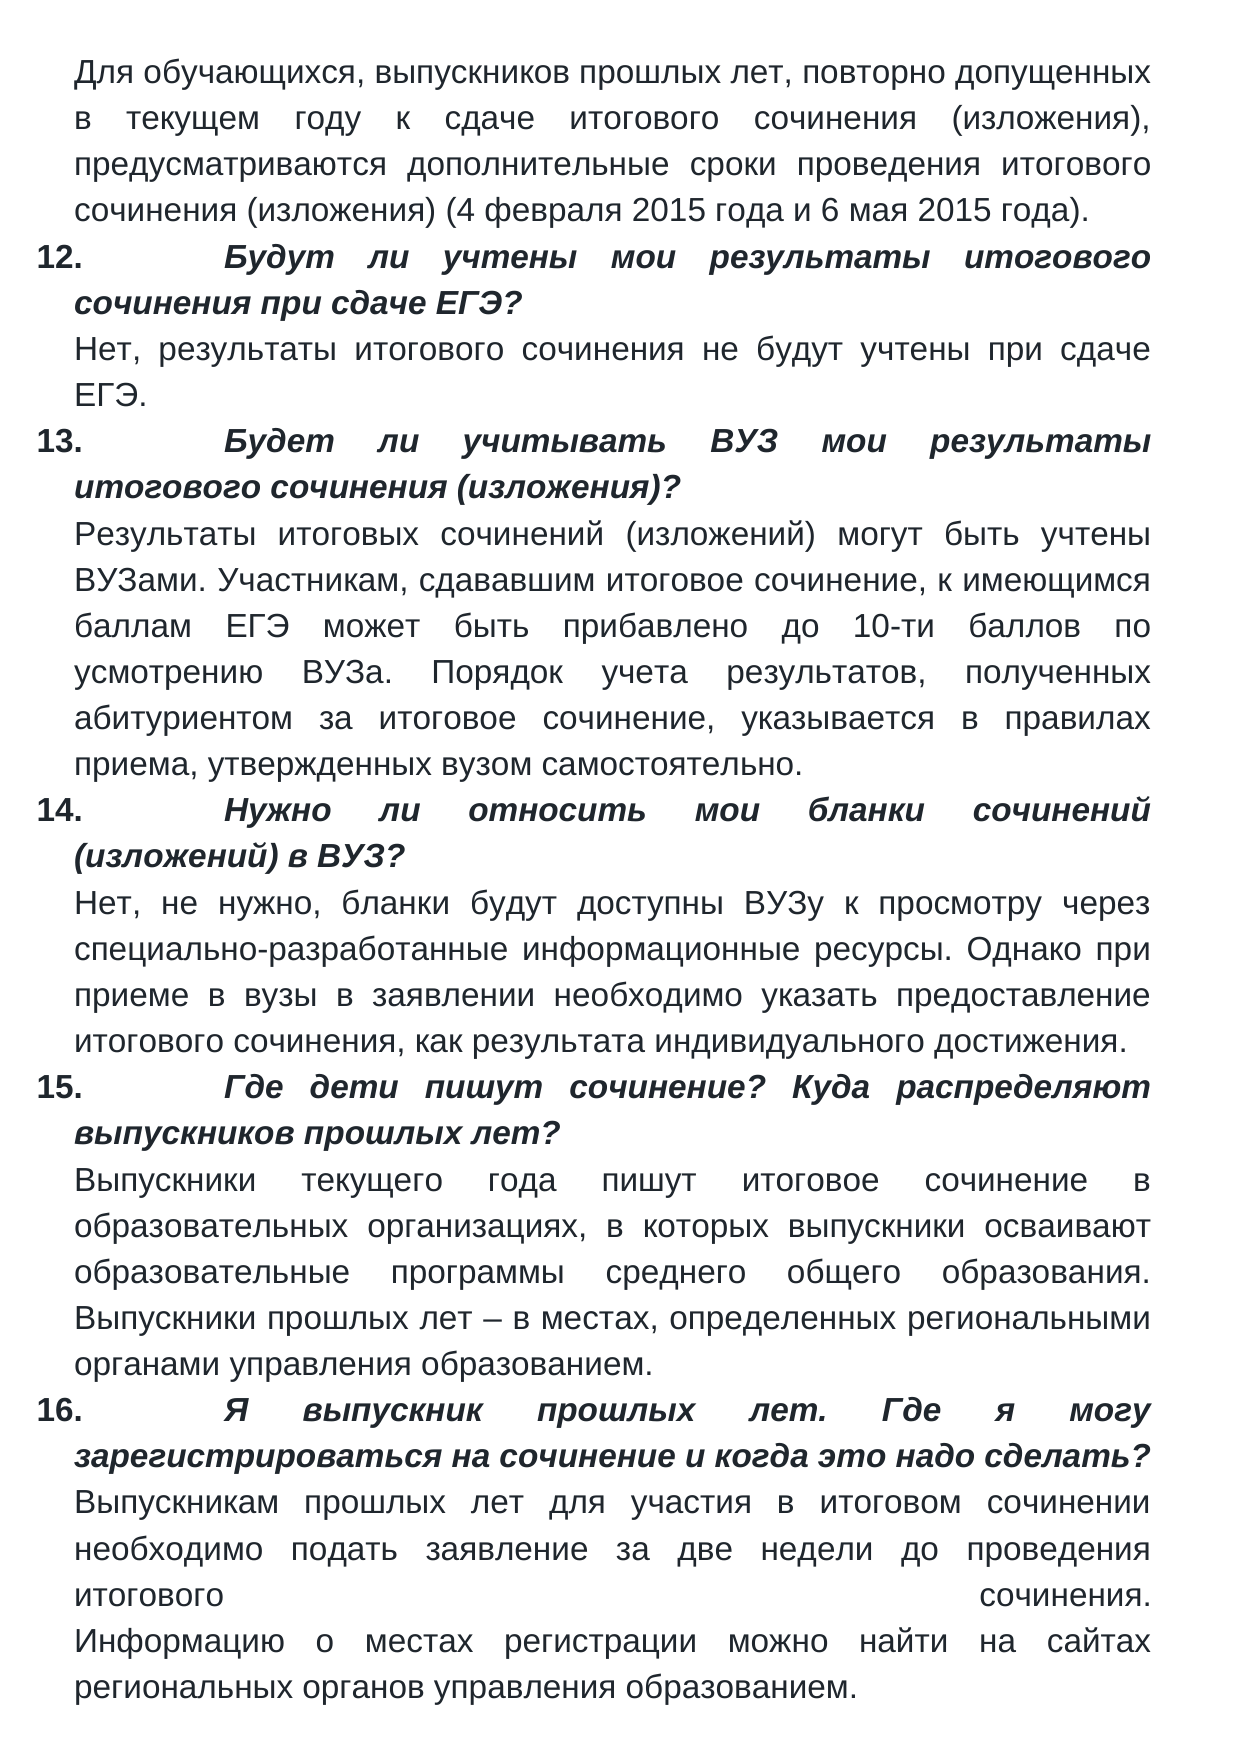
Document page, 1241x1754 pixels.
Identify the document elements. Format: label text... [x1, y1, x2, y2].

list Будут ли учтены мои результаты итогового сочинения при сдаче ЕГЭ? [36, 229, 1152, 321]
text Нет, не нужно, бланки будут доступны ВУЗу к просмотру через специально-разработанные информационные ресурсы. Однако при приеме в вузы в заявлении необходимо указать предоставление итогового сочинения, как результата индивидуального достижения. [74, 875, 1152, 1059]
list Нужно ли относить мои бланки сочинений (изложений) в ВУЗ? [36, 783, 1152, 875]
text Выпускникам прошлых лет для участия в итоговом сочинении необходимо подать заявление за две недели до проведения итогового сочинения. Информацию о местах регистрации можно найти на сайтах региональных органов управления образованием. [74, 1475, 1152, 1706]
text Для обучающихся, выпускников прошлых лет, повторно допущенных в текущем году к сдаче итогового сочинения (изложения), предусматриваются дополнительные сроки проведения итогового сочинения (изложения) (4 февраля 2015 года и 6 мая 2015 года). [74, 44, 1152, 229]
list Где дети пишут сочинение? Куда распределяют выпускников прошлых лет? [36, 1059, 1152, 1152]
list Я выпускник прошлых лет. Где я могу зарегистрироваться на сочинение и когда это надо сделать? [36, 1383, 1152, 1475]
list Будет ли учитывать ВУЗ мои результаты итогового сочинения (изложения)? [36, 413, 1152, 506]
text Нет, результаты итогового сочинения не будут учтены при сдаче ЕГЭ. [74, 321, 1152, 413]
text Выпускники текущего года пишут итоговое сочинение в образовательных организациях, в которых выпускники осваивают образовательные программы среднего общего образования. Выпускники прошлых лет – в местах, определенных региональными органами управления образованием. [74, 1152, 1152, 1383]
text Результаты итоговых сочинений (изложений) могут быть учтены ВУЗами. Участникам, сдававшим итоговое сочинение, к имеющимся баллам ЕГЭ может быть прибавлено до 10-ти баллов по усмотрению ВУЗа. Порядок учета результатов, полученных абитуриентом за итоговое сочинение, указывается в правилах приема, утвержденных вузом самостоятельно. [74, 506, 1152, 783]
